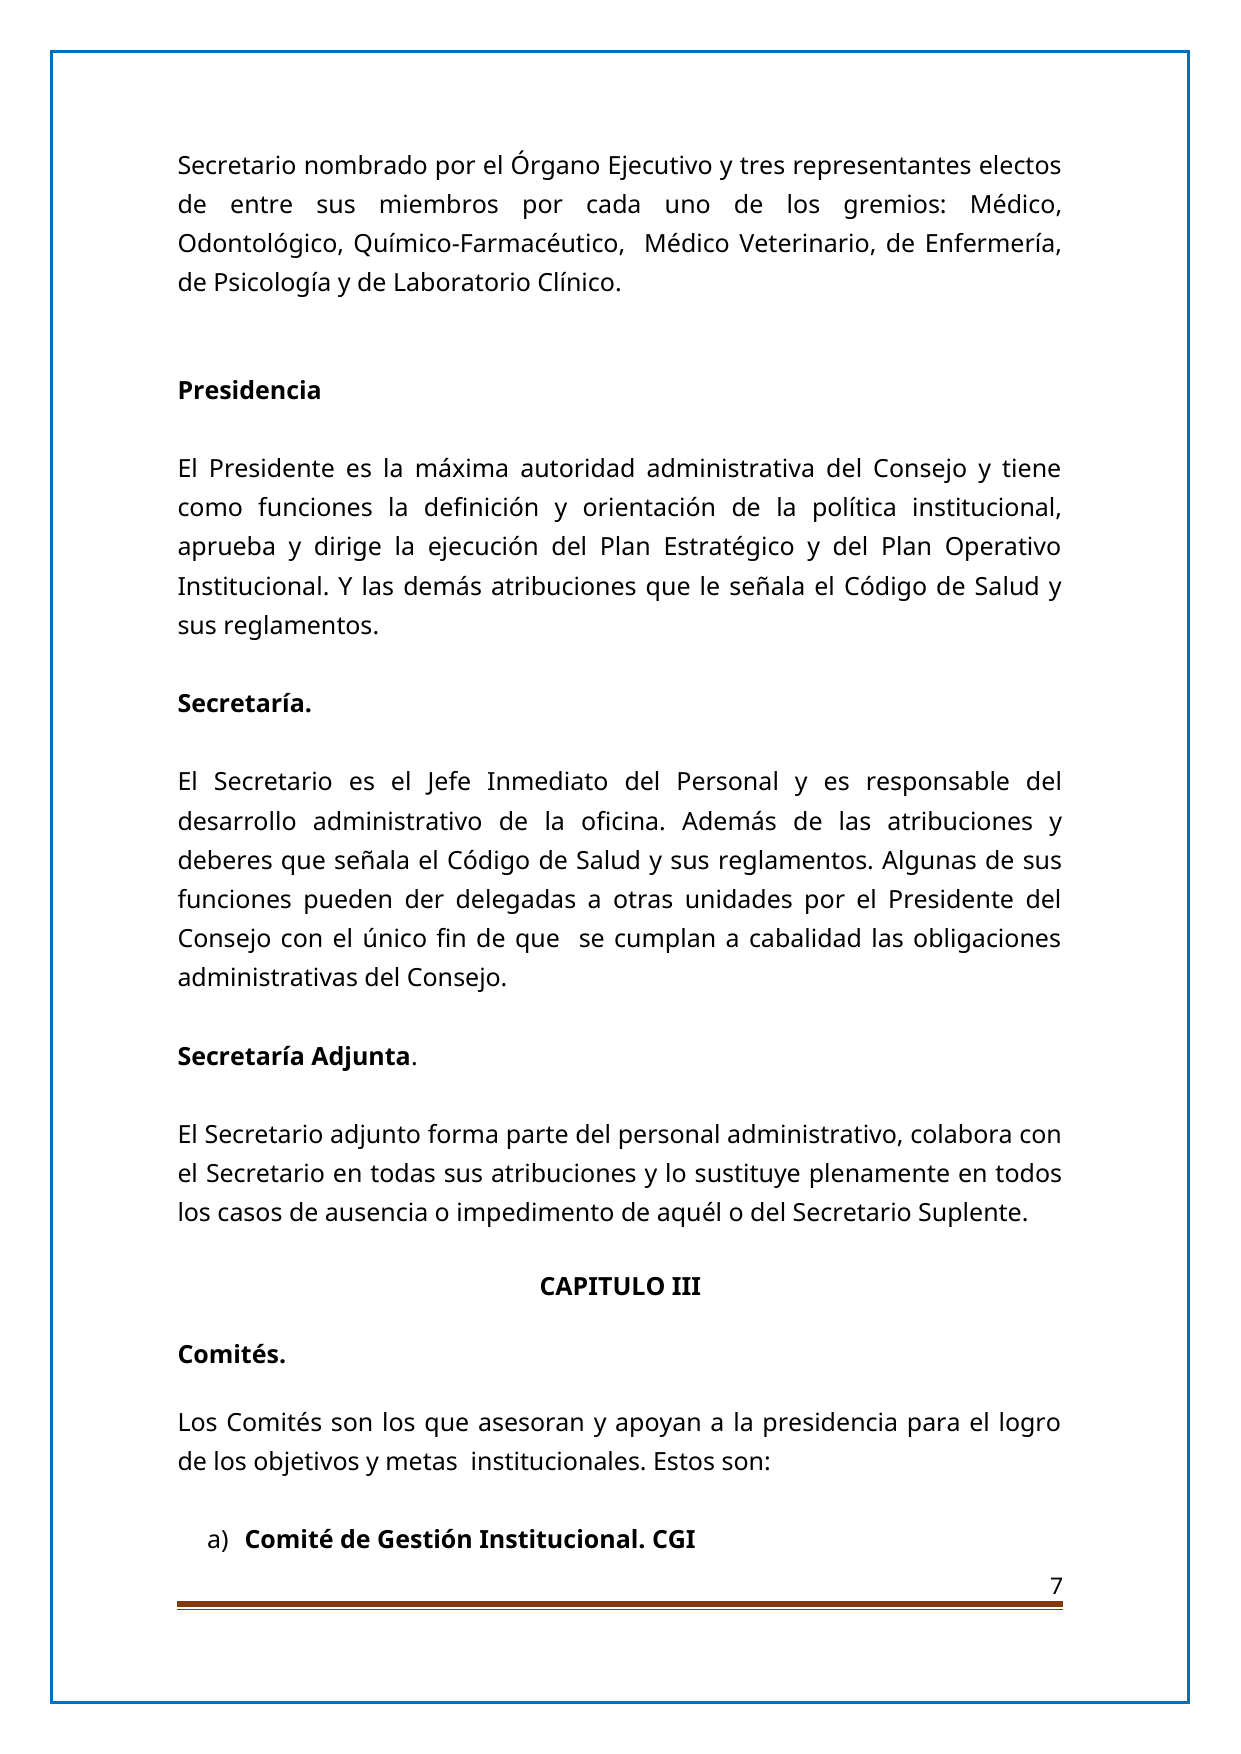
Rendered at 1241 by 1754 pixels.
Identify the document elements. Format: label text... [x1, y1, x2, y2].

text Secretaría Adjunta. [177, 1038, 1063, 1072]
text Comités. [177, 1336, 1063, 1370]
text El Secretario es el Jefe Inmediato del Personal y es responsable del desarrollo administrativo de la oficina. Además de las atribuciones y deberes que señala el Código de Salud y sus reglamentos. Algunas de sus funciones pueden der delegadas a otras unidades por el Presidente del Consejo con el único fin de que se cumplan a cabalidad las obligaciones administrativas del Consejo. [177, 764, 1063, 994]
text Secretaría. [177, 686, 1063, 720]
text CAPITULO III [177, 1268, 1063, 1302]
text El Secretario adjunto forma parte del personal administrativo, colabora con el Secretario en todas sus atribuciones y lo sustituye plenamente en todos los casos de ausencia o impedimento de aquél o del Secretario Suplente. [177, 1117, 1063, 1229]
text El Presidente es la máxima autoridad administrativa del Consejo y tiene como funciones la definición y orientación de la política institucional, aprueba y dirige la ejecución del Plan Estratégico y del Plan Operativo Institucional. Y las demás atribuciones que le señala el Código de Salud y sus reglamentos. [177, 451, 1063, 641]
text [177, 148, 1063, 299]
list Comité de Gestión Institucional. CGI [207, 1522, 1063, 1556]
text Los Comités son los que asesoran y apoyan a la presidencia para el logro de los objetivos y metas institucionales. Estos son: [177, 1404, 1063, 1478]
text Presidencia [177, 372, 1063, 406]
